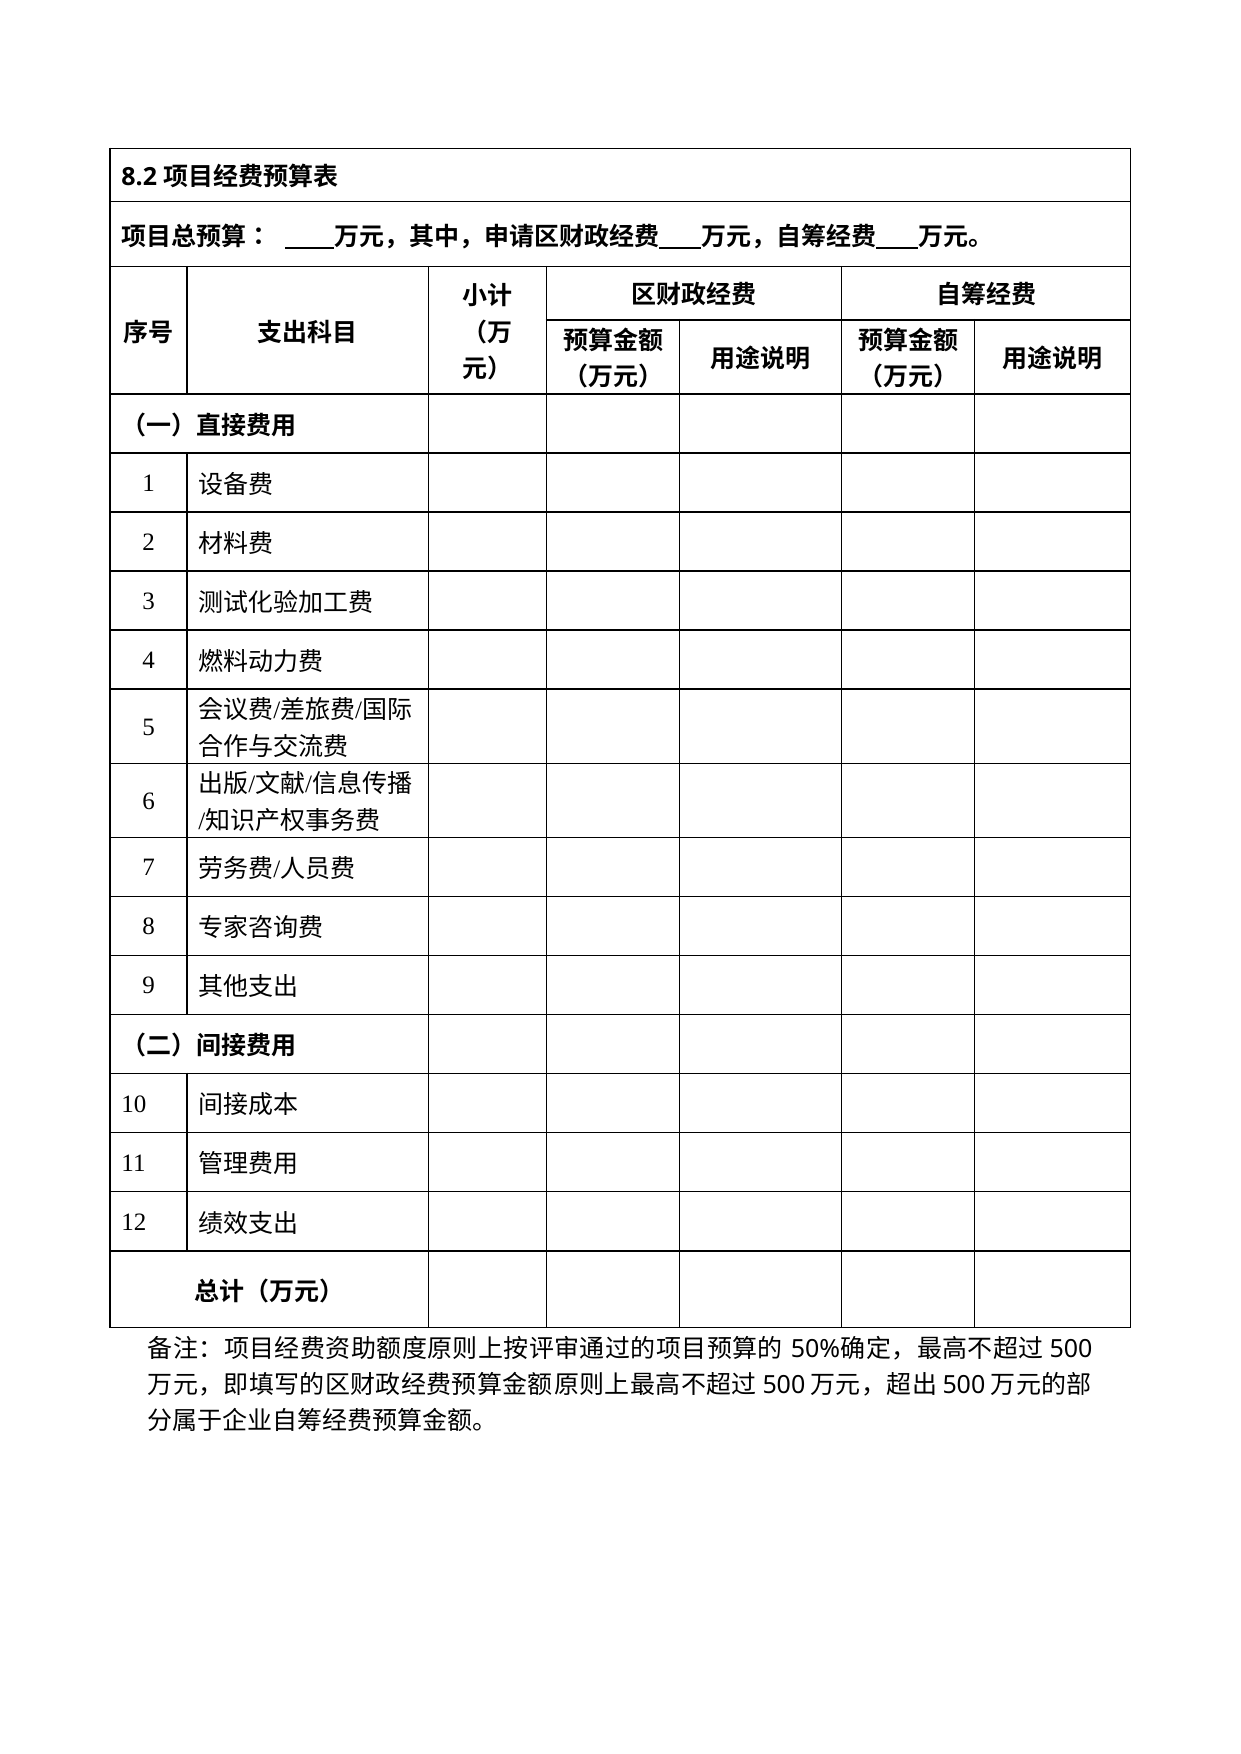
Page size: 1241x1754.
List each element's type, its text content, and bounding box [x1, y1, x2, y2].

table_cell [842, 1133, 974, 1191]
table_cell [547, 631, 679, 688]
table_cell [680, 1133, 841, 1191]
table_cell [429, 838, 546, 896]
table_cell [842, 1074, 974, 1132]
table_cell [975, 513, 1130, 570]
table_cell 出版/文献/信息传播/知识产权事务费 [188, 764, 428, 836]
table_cell [547, 1252, 679, 1327]
table_cell 燃料动力费 [188, 631, 428, 688]
table_cell 用途说明 [680, 321, 841, 393]
table_cell [547, 897, 679, 954]
table_cell [547, 956, 679, 1014]
table_cell [547, 1074, 679, 1132]
table_cell （一）直接费用 [111, 395, 428, 452]
table_cell 自筹经费 [842, 267, 1130, 319]
table_cell [842, 897, 974, 954]
table_cell 项目总预算： 万元，其中，申请区财政经费 万元，自筹经费 万元。 [111, 202, 1130, 266]
table_cell [975, 1192, 1130, 1250]
table_cell 总计（万元） [111, 1252, 428, 1327]
table_cell 材料费 [188, 513, 428, 570]
table_cell 绩效支出 [188, 1192, 428, 1250]
table_cell [975, 572, 1130, 629]
table_cell [842, 1192, 974, 1250]
table_cell [842, 838, 974, 896]
table_cell [975, 897, 1130, 954]
table_cell 设备费 [188, 454, 428, 511]
table_cell [842, 1252, 974, 1327]
table_cell [680, 1015, 841, 1073]
table_cell 预算金额（万元） [547, 321, 679, 393]
table_cell [975, 631, 1130, 688]
table_cell [975, 838, 1130, 896]
table_cell 管理费用 [188, 1133, 428, 1191]
table_cell [547, 1133, 679, 1191]
table_cell [547, 838, 679, 896]
table_cell [680, 897, 841, 954]
table_cell [680, 631, 841, 688]
table_cell [680, 1252, 841, 1327]
table_cell [429, 1252, 546, 1327]
table_cell [547, 572, 679, 629]
table_cell 7 [111, 838, 186, 896]
table_cell [680, 572, 841, 629]
table_cell 用途说明 [975, 321, 1130, 393]
table_cell [547, 764, 679, 836]
table_cell [975, 764, 1130, 836]
table_cell [547, 395, 679, 452]
table_cell 2 [111, 513, 186, 570]
table_cell [680, 454, 841, 511]
table_cell 4 [111, 631, 186, 688]
table_cell [429, 395, 546, 452]
table_cell [975, 956, 1130, 1014]
table_cell [429, 513, 546, 570]
table_cell 9 [111, 956, 186, 1014]
table_cell [429, 1074, 546, 1132]
table_cell [975, 1015, 1130, 1073]
table_cell [429, 572, 546, 629]
table_header 8.2 项目经费预算表 [111, 149, 1130, 201]
text 备注：项目经费资助额度原则上按评审通过的项目预算的50%确定，最高不超过500万元，即填写的区财政经费预算金额原则上最高不超过500万元，超出500万元的部分属于企业自筹经费预算金额。 [148, 1328, 1092, 1437]
table_cell [842, 631, 974, 688]
table_cell 6 [111, 764, 186, 836]
table_cell [842, 764, 974, 836]
table_cell [680, 1192, 841, 1250]
table_cell [975, 1252, 1130, 1327]
table_cell [975, 454, 1130, 511]
table_cell [842, 956, 974, 1014]
table_cell [429, 1192, 546, 1250]
table_cell （二）间接费用 [111, 1015, 428, 1073]
table_cell [842, 395, 974, 452]
table_cell [975, 395, 1130, 452]
table_cell [842, 690, 974, 762]
table_cell 区财政经费 [547, 267, 841, 319]
table_cell [842, 1015, 974, 1073]
table_cell [842, 513, 974, 570]
table_cell [429, 690, 546, 762]
table_cell [680, 764, 841, 836]
table_cell 支出科目 [188, 267, 428, 393]
table_cell [975, 1074, 1130, 1132]
table_cell [547, 454, 679, 511]
table_cell [680, 956, 841, 1014]
table_cell 其他支出 [188, 956, 428, 1014]
table_cell 测试化验加工费 [188, 572, 428, 629]
table_cell [680, 1074, 841, 1132]
table_cell 序号 [111, 267, 186, 393]
table_cell [975, 690, 1130, 762]
table_cell [429, 764, 546, 836]
table_cell [680, 838, 841, 896]
table_cell [429, 897, 546, 954]
table_cell 12 [111, 1192, 186, 1250]
table_cell [975, 1133, 1130, 1191]
table_cell [842, 454, 974, 511]
table_cell 8 [111, 897, 186, 954]
table_cell [429, 454, 546, 511]
table_cell [429, 1133, 546, 1191]
table_cell 3 [111, 572, 186, 629]
table_cell [547, 690, 679, 762]
table_cell 11 [111, 1133, 186, 1191]
table_cell [547, 1015, 679, 1073]
table_cell 10 [111, 1074, 186, 1132]
table_cell 会议费/差旅费/国际合作与交流费 [188, 690, 428, 762]
table_cell 预算金额（万元） [842, 321, 974, 393]
table_cell [842, 572, 974, 629]
table_cell [547, 1192, 679, 1250]
table_cell 间接成本 [188, 1074, 428, 1132]
table_cell 小计 （万元） [429, 267, 546, 393]
table_cell 专家咨询费 [188, 897, 428, 954]
table_cell [680, 395, 841, 452]
table_cell [429, 1015, 546, 1073]
table_cell 5 [111, 690, 186, 762]
table_cell [429, 956, 546, 1014]
table_cell 1 [111, 454, 186, 511]
table_cell [680, 513, 841, 570]
table_cell [429, 631, 546, 688]
table_cell 劳务费/人员费 [188, 838, 428, 896]
table_cell [680, 690, 841, 762]
table_cell [547, 513, 679, 570]
